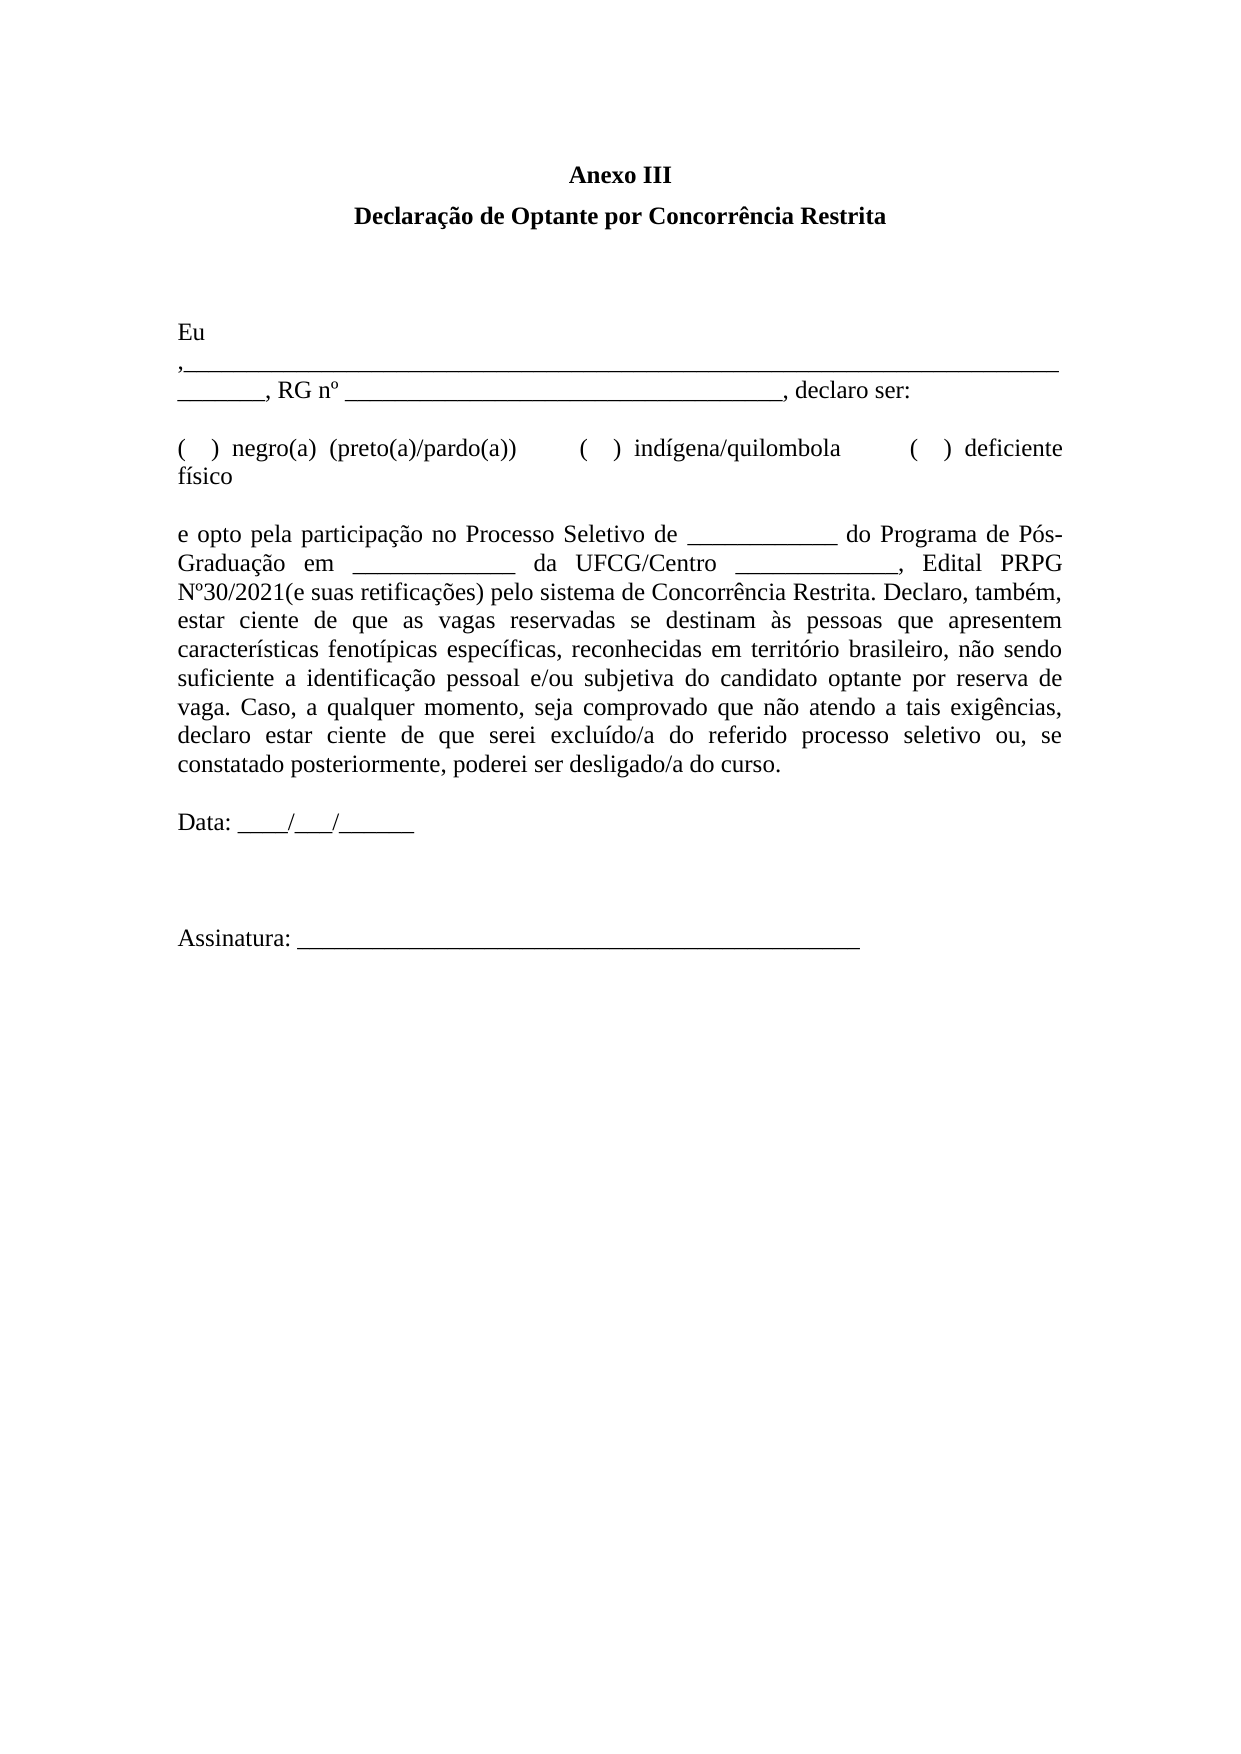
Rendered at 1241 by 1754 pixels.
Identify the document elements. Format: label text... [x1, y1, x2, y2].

text Anexo III [190, 160, 1051, 189]
text Data: ____/___/______ [177, 807, 1063, 836]
text Declaração de Optante por Concorrência Restrita [190, 201, 1051, 230]
text ( ) negro(a) (preto(a)/pardo(a)) ( ) indígena/quilombola ( ) deficiente físico [177, 433, 1063, 490]
text e opto pela participação no Processo Seletivo de ____________ do Programa de Pós-Graduação em _____________ da UFCG/Centro _____________, Edital PRPG Nº30/2021(e suas retificações) pelo sistema de Concorrência Restrita. Declaro, também, estar ciente de que as vagas reservadas se destinam às pessoas que apresentem características fenotípicas específicas, reconhecidas em território brasileiro, não sendo suficiente a identificação pessoal e/ou subjetiva do candidato optante por reserva de vaga. Caso, a qualquer momento, seja comprovado que não atendo a tais exigências, declaro estar ciente de que serei excluído/a do referido processo seletivo ou, se constatado posteriormente, poderei ser desligado/a do curso. [177, 519, 1063, 778]
text Assinatura: _____________________________________________ [177, 923, 1063, 952]
text Eu,_____________________________________________________________________________, RG nº ___________________________________, declaro ser: [177, 317, 1063, 403]
